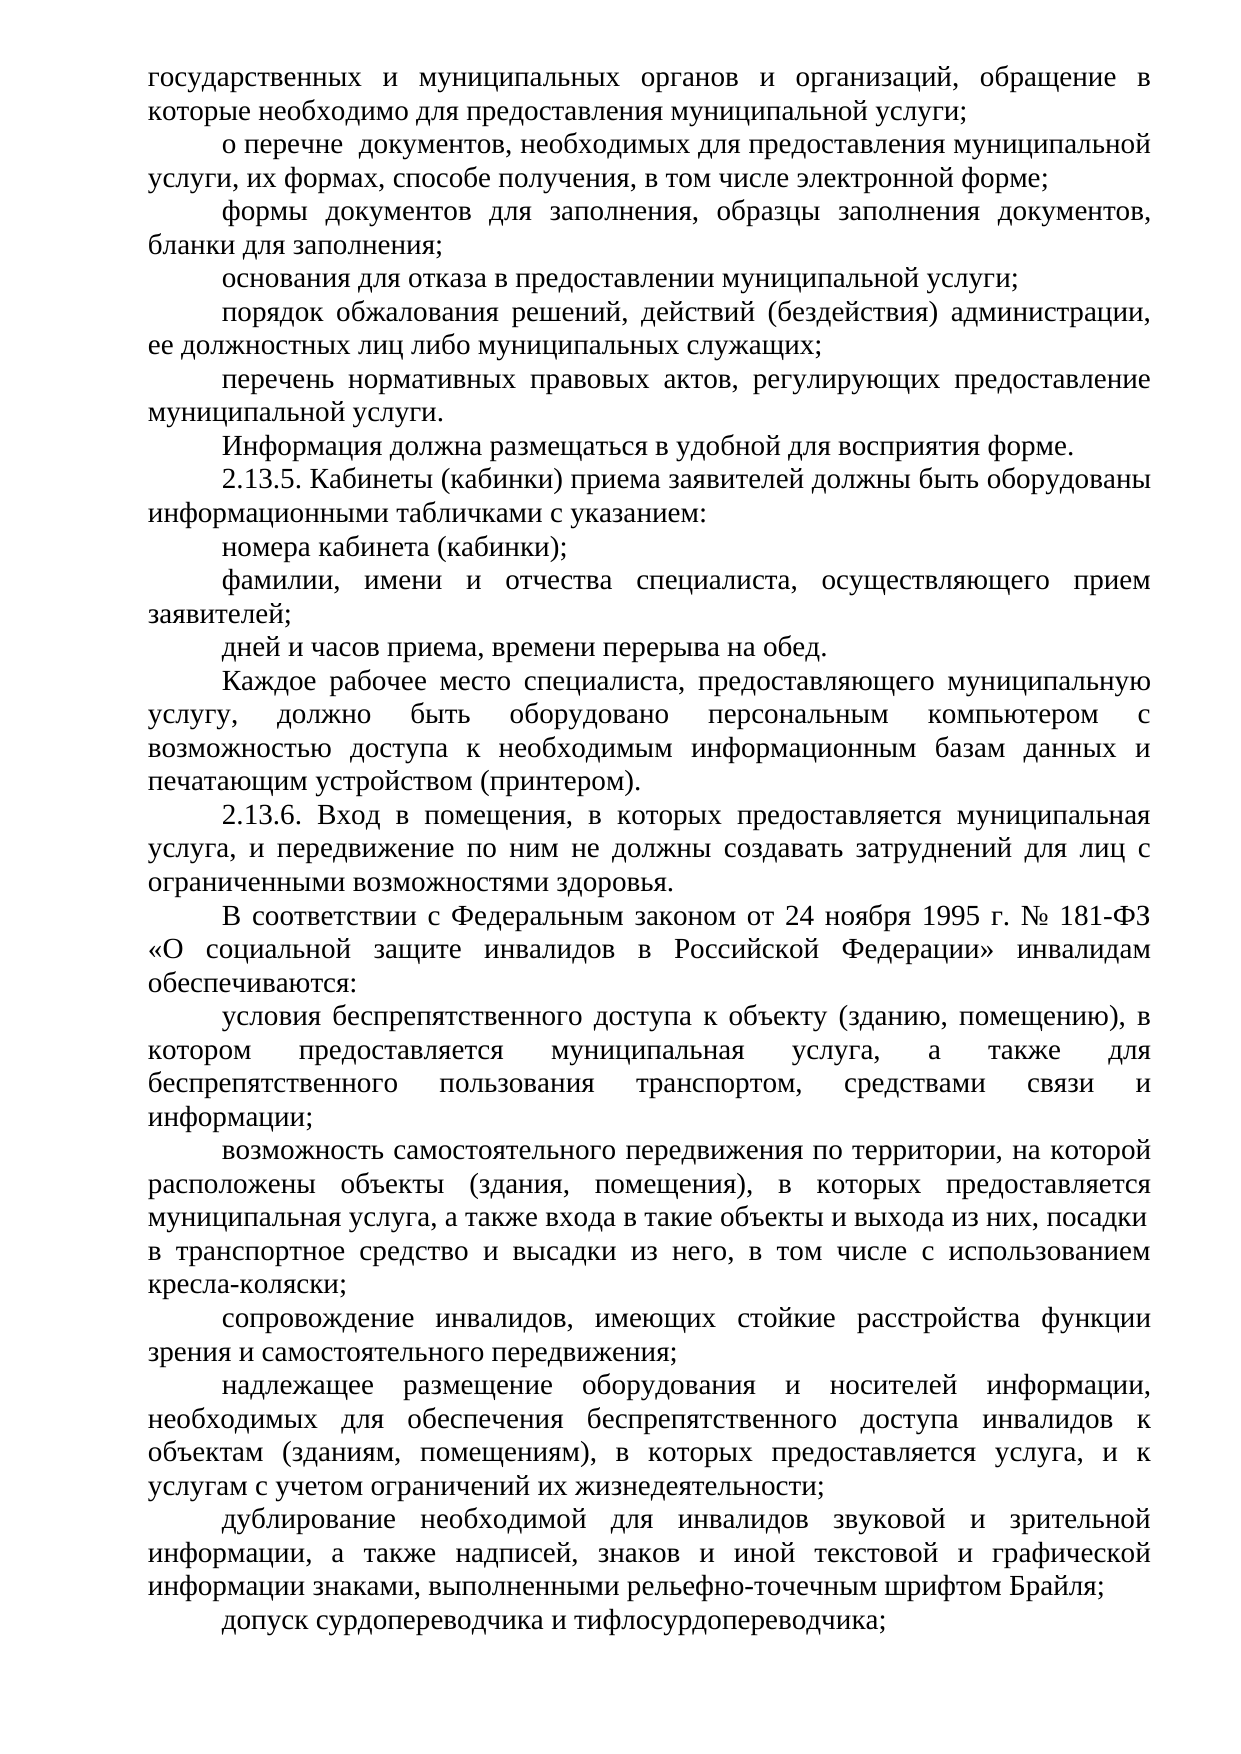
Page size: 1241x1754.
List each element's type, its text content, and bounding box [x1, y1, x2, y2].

text в транспортное средство и высадки из него, в том числе с использованием кресла-коляски; [148, 1233, 1152, 1300]
text 2.13.5. Кабинеты (кабинки) приема заявителей должны быть оборудованы информационными табличками с указанием: [148, 462, 1152, 529]
text возможность самостоятельного передвижения по территории, на которой расположены объекты (здания, помещения), в которых предоставляется муниципальная услуга, а также входа в такие объекты и выхода из них, посадки [148, 1132, 1152, 1233]
text дней и часов приема, времени перерыва на обед. [148, 629, 1152, 663]
text 2.13.6. Вход в помещения, в которых предоставляется муниципальная услуга, и передвижение по ним не должны создавать затруднений для лиц с ограниченными возможностями здоровья. [148, 797, 1152, 898]
text перечень нормативных правовых актов, регулирующих предоставление муниципальной услуги. [148, 361, 1152, 428]
text о перечне документов, необходимых для предоставления муниципальной услуги, их формах, способе получения, в том числе электронной форме; [148, 126, 1152, 193]
text сопровождение инвалидов, имеющих стойкие расстройства функции зрения и самостоятельного передвижения; [148, 1300, 1152, 1367]
text В соответствии с Федеральным законом от 24 ноября 1995 г. № 181-ФЗ «О социальной защите инвалидов в Российской Федерации» инвалидам обеспечиваются: [148, 898, 1152, 998]
text формы документов для заполнения, образцы заполнения документов, бланки для заполнения; [148, 193, 1152, 260]
text порядок обжалования решений, действий (бездействия) администрации, ее должностных лиц либо муниципальных служащих; [148, 294, 1152, 361]
text номера кабинета (кабинки); [148, 529, 1152, 562]
text допуск сурдопереводчика и тифлосурдопереводчика; [148, 1602, 1152, 1636]
text Каждое рабочее место специалиста, предоставляющего муниципальную услугу, должно быть оборудовано персональным компьютером с возможностью доступа к необходимым информационным базам данных и печатающим устройством (принтером). [148, 663, 1152, 797]
text основания для отказа в предоставлении муниципальной услуги; [148, 260, 1152, 294]
text фамилии, имени и отчества специалиста, осуществляющего прием заявителей; [148, 562, 1152, 629]
text условия беспрепятственного доступа к объекту (зданию, помещению), в котором предоставляется муниципальная услуга, а также для беспрепятственного пользования транспортом, средствами связи и информации; [148, 998, 1152, 1132]
text надлежащее размещение оборудования и носителей информации, необходимых для обеспечения беспрепятственного доступа инвалидов к объектам (зданиям, помещениям), в которых предоставляется услуга, и к услугам с учетом ограничений их жизнедеятельности; [148, 1367, 1152, 1501]
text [148, 59, 1152, 126]
text Информация должна размещаться в удобной для восприятия форме. [148, 428, 1152, 462]
text дублирование необходимой для инвалидов звуковой и зрительной информации, а также надписей, знаков и иной текстовой и графической информации знаками, выполненными рельефно-точечным шрифтом Брайля; [148, 1501, 1152, 1602]
